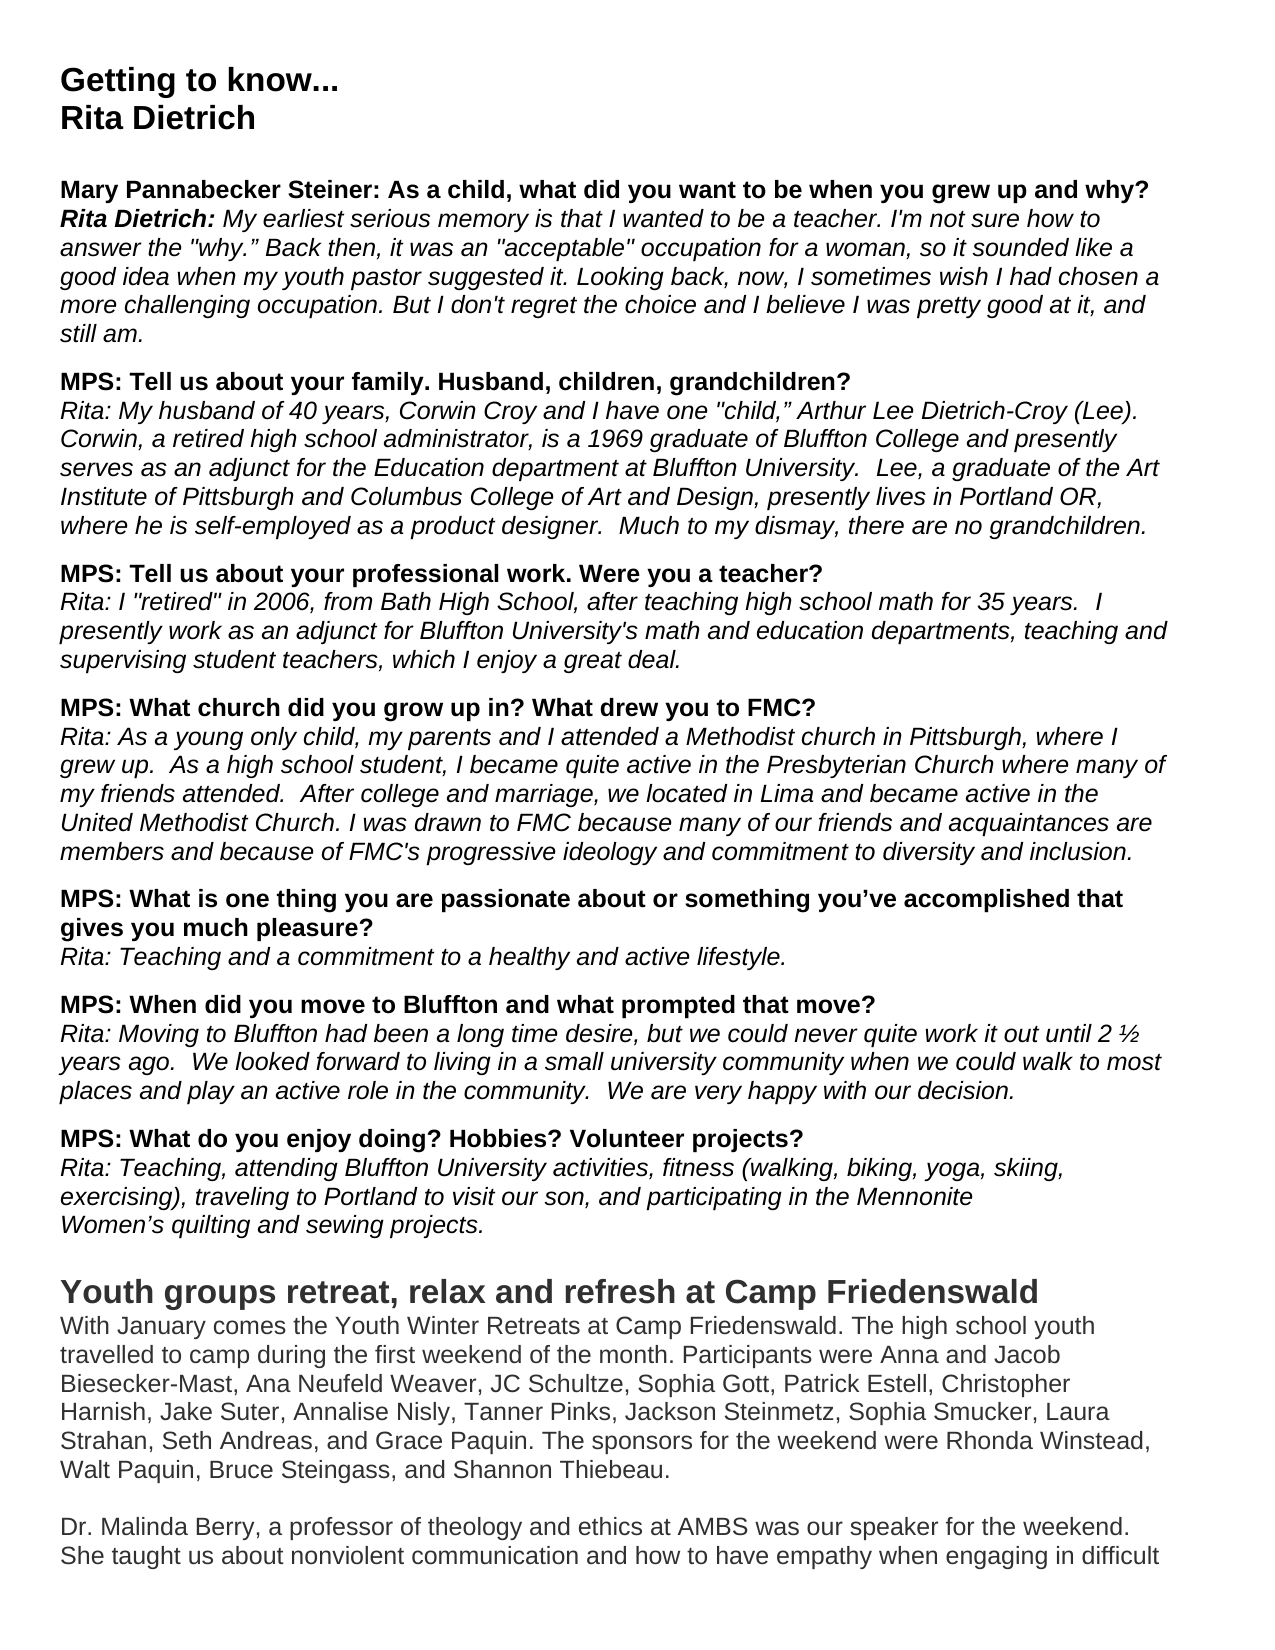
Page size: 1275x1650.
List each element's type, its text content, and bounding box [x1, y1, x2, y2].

text MPS: What is one thing you are passionate about or something you’ve accomplished that gives you much pleasure? [60, 884, 1170, 942]
text Rita: Moving to Bluffton had been a long time desire, but we could never quite work it out until 2 ½ years ago. We looked forward to living in a small university community when we could walk to most places and play an active role in the community. We are very happy with our decision. [60, 1019, 1170, 1105]
text Rita: I "retired" in 2006, from Bath High School, after teaching high school math for 35 years. I presently work as an adjunct for Bluffton University's math and education departments, teaching and supervising student teachers, which I enjoy a great deal. [60, 587, 1170, 674]
text MPS: Tell us about your professional work. Were you a teacher? [60, 559, 1170, 587]
text With January comes the Youth Winter Retreats at Camp Friedenswald. The high school youth travelled to camp during the first weekend of the month. Participants were Anna and Jacob Biesecker-Mast, Ana Neufeld Weaver, JC Schultze, Sophia Gott, Patrick Estell, Christopher Harnish, Jake Suter, Annalise Nisly, Tanner Pinks, Jackson Steinmetz, Sophia Smucker, Laura Strahan, Seth Andreas, and Grace Paquin. The sponsors for the weekend were Rhonda Winstead, [60, 1311, 1170, 1455]
text Rita Dietrich [60, 98, 1170, 137]
text MPS: Tell us about your family. Husband, children, grandchildren? [60, 367, 1170, 396]
text Rita: My husband of 40 years, Corwin Croy and I have one "child,” Arthur Lee Dietrich-Croy (Lee). Corwin, a retired high school administrator, is a 1969 graduate of Bluffton College and presently serves as an adjunct for the Education department at Bluffton University. Lee, a graduate of the Art Institute of Pittsburgh and Columbus College of Art and Design, presently lives in Portland OR, where he is self-employed as a product designer. Much to my dismay, there are no grandchildren. [60, 396, 1170, 539]
text Rita: Teaching, attending Bluffton University activities, fitness (walking, biking, yoga, skiing, exercising), traveling to Portland to visit our son, and participating in the Mennonite Women’s quilting and sewing projects. [60, 1153, 1170, 1239]
text Rita: Teaching and a commitment to a healthy and active lifestyle. [60, 942, 1170, 971]
text Rita: As a young only child, my parents and I attended a Methodist church in Pittsburgh, where I grew up. As a high school student, I became quite active in the Presbyterian Church where many of my friends attended. After college and marriage, we located in Lima and became active in the United Methodist Church. I was drawn to FMC because many of our friends and acquaintances are members and because of FMC's progressive ideology and commitment to diversity and inclusion. [60, 722, 1170, 865]
text Mary Pannabecker Steiner: As a child, what did you want to be when you grew up and why? [60, 175, 1170, 204]
text MPS: When did you move to Bluffton and what prompted that move? [60, 990, 1170, 1019]
text Youth groups retreat, relax and refresh at Camp Friedenswald [60, 1273, 1170, 1311]
text Getting to know... [60, 60, 1170, 98]
text Rita Dietrich: My earliest serious memory is that I wanted to be a teacher. I'm not sure how to answer the "why.” Back then, it was an "acceptable" occupation for a woman, so it sounded like a good idea when my youth pastor suggested it. Looking back, now, I sometimes wish I had chosen a more challenging occupation. But I don't regret the choice and I believe I was pretty good at it, and still am. [60, 204, 1170, 348]
text Walt Paquin, Bruce Steingass, and Shannon Thiebeau. [60, 1455, 1170, 1483]
text MPS: What church did you grow up in? What drew you to FMC? [60, 693, 1170, 722]
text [60, 1512, 1170, 1570]
text MPS: What do you enjoy doing? Hobbies? Volunteer projects? [60, 1124, 1170, 1153]
